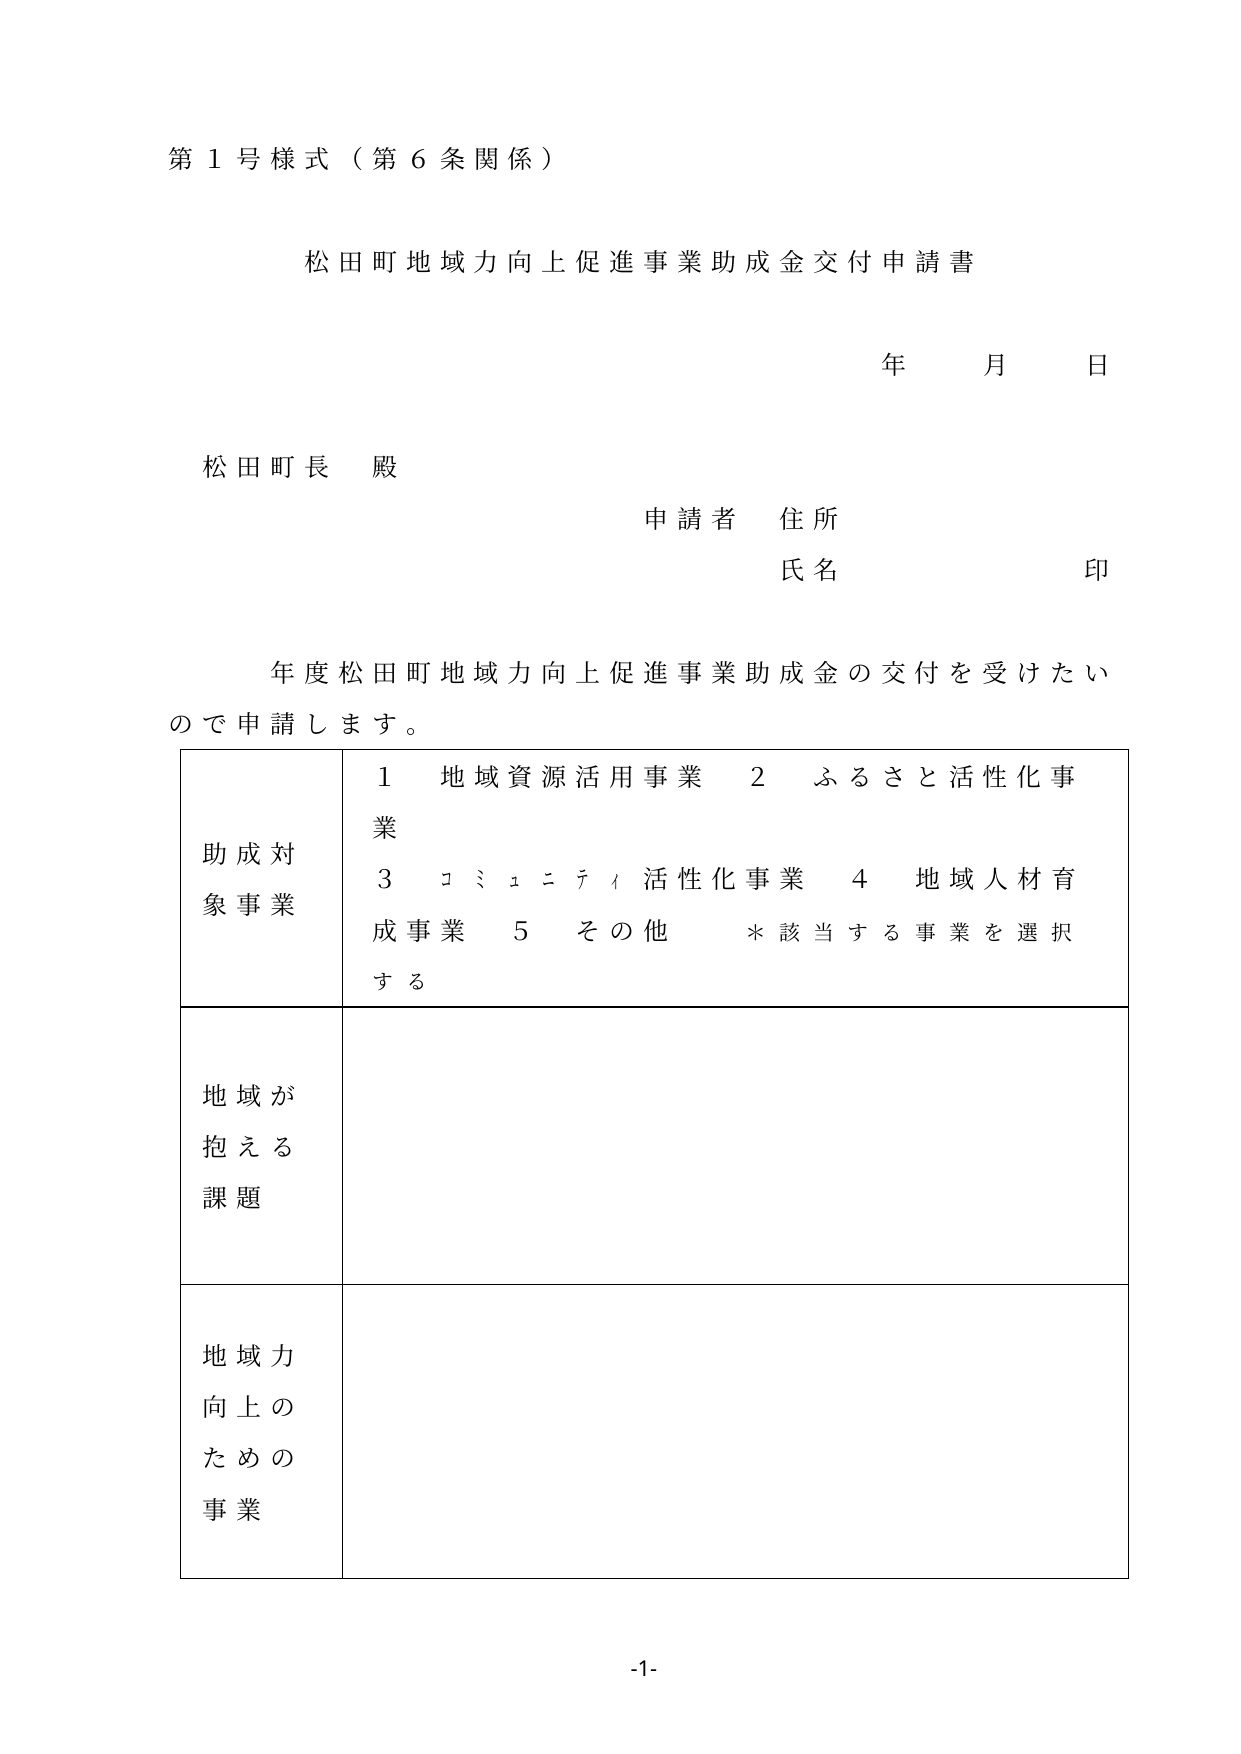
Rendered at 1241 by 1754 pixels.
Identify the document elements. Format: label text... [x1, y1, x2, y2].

table_cell [343, 1008, 1128, 1283]
text 申請者 住所 [168, 492, 1119, 543]
table_cell [343, 1285, 1128, 1578]
table_header 助成対象事業 [181, 750, 342, 1006]
text 松田町長 殿 [168, 440, 1119, 492]
text 第１号様式（第６条関係） [168, 132, 1119, 184]
text 年 月 日 [168, 338, 1119, 389]
text 松田町地域力向上促進事業助成金交付申請書 [168, 235, 1119, 286]
table_cell 地域が抱える課題 [181, 1008, 342, 1283]
table_header １ 地域資源活用事業 ２ ふるさと活性化事業 ３ コミュニティ活性化事業 ４ 地域人材育成事業 ５ その他 ＊該当する事業を選択する [343, 750, 1128, 1006]
table_cell 地域力向上のための事業 [181, 1285, 342, 1578]
text 氏名 印 [168, 543, 1119, 594]
text 年度松田町地域力向上促進事業助成金の交付を受けたいので申請します。 [168, 646, 1119, 748]
